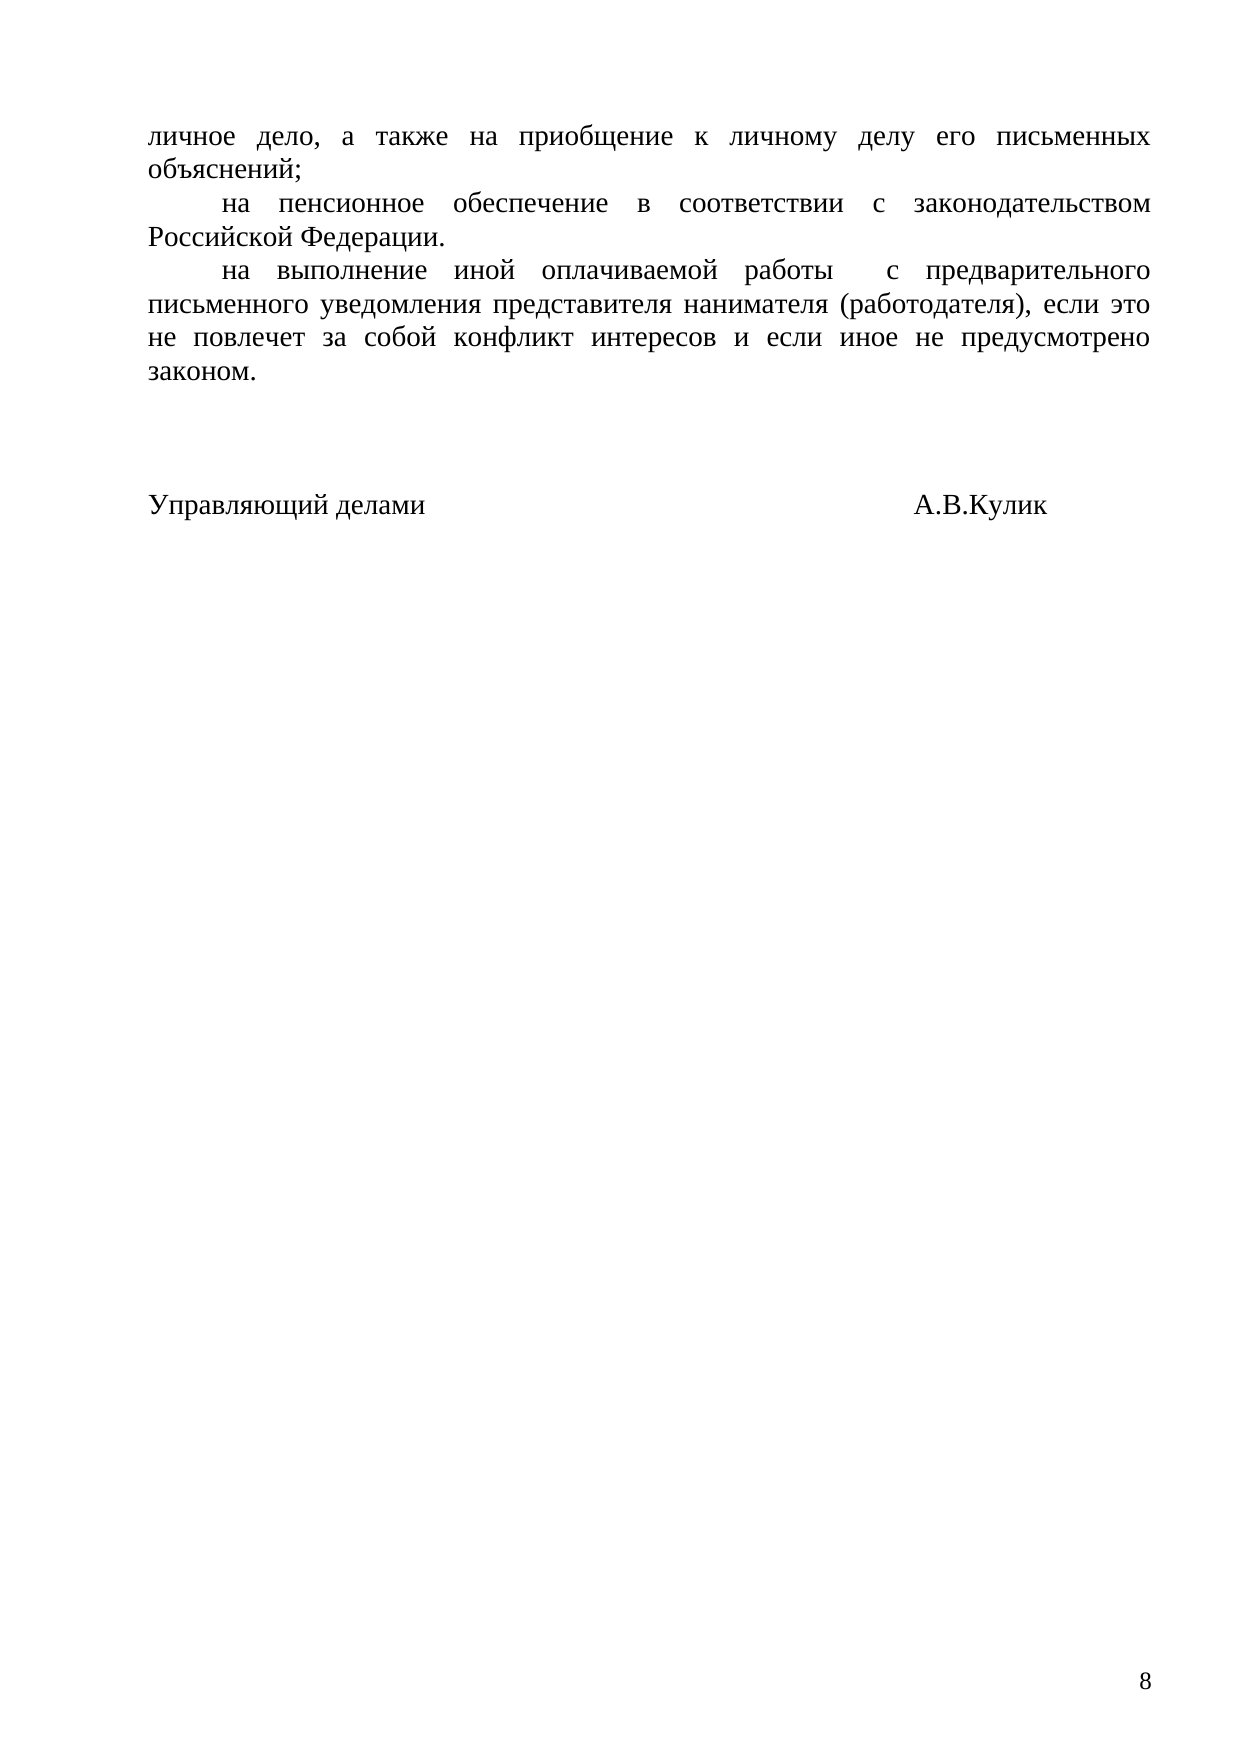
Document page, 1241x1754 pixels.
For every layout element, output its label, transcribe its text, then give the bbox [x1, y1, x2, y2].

text Управляющий делами А.В.Кулик [148, 487, 1152, 521]
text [148, 118, 1152, 185]
text на пенсионное обеспечение в соответствии с законодательством Российской Федерации. [148, 185, 1152, 252]
text на выполнение иной оплачиваемой работы с предварительного письменного уведомления представителя нанимателя (работодателя), если это не повлечет за собой конфликт интересов и если иное не предусмотрено законом. [148, 252, 1152, 386]
